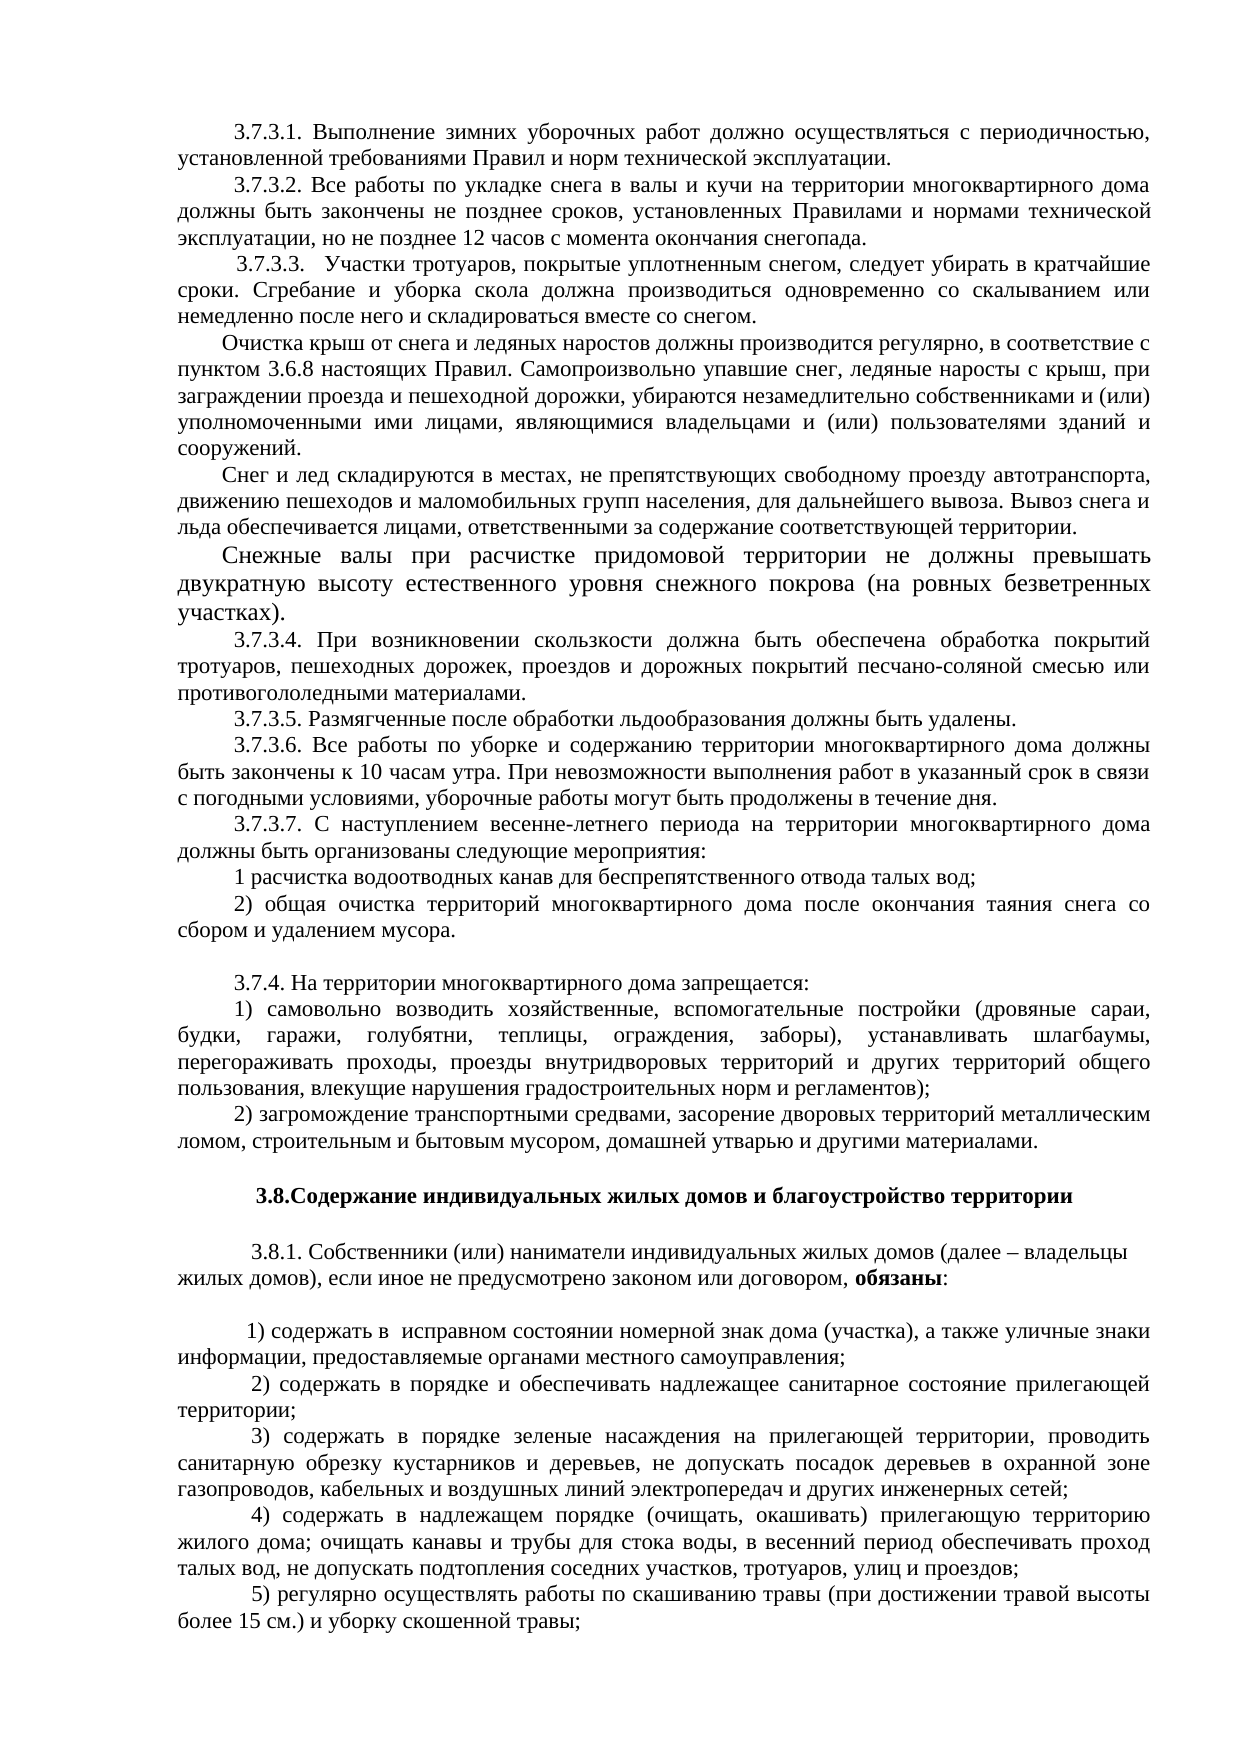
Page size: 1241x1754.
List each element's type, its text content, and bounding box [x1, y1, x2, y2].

text 3.8.Содержание индивидуальных жилых домов и благоустройство территории [177, 1182, 1152, 1209]
text Снежные валы при расчистке придомовой территории не должны превышать двукратную высоту естественного уровня снежного покрова (на ровных безветренных участках). [177, 540, 1152, 626]
text 3.7.3.2. Все работы по укладке снега в валы и кучи на территории многоквартирного дома должны быть закончены не позднее сроков, установленных Правилами и нормами технической эксплуатации, но не позднее 12 часов с момента окончания снегопада. [177, 171, 1152, 250]
text 1) самовольно возводить хозяйственные, вспомогательные постройки (дровяные сараи, будки, гаражи, голубятни, теплицы, ограждения, заборы), устанавливать шлагбаумы, перегораживать проходы, проезды внутридворовых территорий и других территорий общего пользования, влекущие нарушения градостроительных норм и регламентов); [177, 995, 1152, 1100]
text Снег и лед складируются в местах, не препятствующих свободному проезду автотранспорта, движению пешеходов и маломобильных групп населения, для дальнейшего вывоза. Вывоз снега и льда обеспечивается лицами, ответственными за содержание соответствующей территории. [177, 461, 1152, 540]
text 4) содержать в надлежащем порядке (очищать, окашивать) прилегающую территорию жилого дома; очищать канавы и трубы для стока воды, в весенний период обеспечивать проход талых вод, не допускать подтопления соседних участков, тротуаров, улиц и проездов; [177, 1501, 1152, 1580]
text 3.7.3.6. Все работы по уборке и содержанию территории многоквартирного дома должны быть закончены к 10 часам утра. При невозможности выполнения работ в указанный срок в связи с погодными условиями, уборочные работы могут быть продолжены в течение дня. [177, 731, 1152, 811]
text 2) содержать в порядке и обеспечивать надлежащее санитарное состояние прилегающей территории; [177, 1369, 1152, 1422]
text 2) общая очистка территорий многоквартирного дома после окончания таяния снега со сбором и удалением мусора. [177, 889, 1152, 942]
text 2) загромождение транспортными средвами, засорение дворовых территорий металлическим ломом, строительным и бытовым мусором, домашней утварью и другими материалами. [177, 1100, 1152, 1153]
text Очистка крыш от снега и ледяных наростов должны производится регулярно, в соответствие с пунктом 3.6.8 настоящих Правил. Самопроизвольно упавшие снег, ледяные наросты с крыш, при заграждении проезда и пешеходной дорожки, убираются незамедлительно собственниками и (или) уполномоченными ими лицами, являющимися владельцами и (или) пользователями зданий и сооружений. [177, 329, 1152, 461]
text 5) регулярно осуществлять работы по скашиванию травы (при достижении травой высоты более 15 см.) и уборку скошенной травы; [177, 1580, 1152, 1633]
text 3) содержать в порядке зеленые насаждения на прилегающей территории, проводить санитарную обрезку кустарников и деревьев, не допускать посадок деревьев в охранной зоне газопроводов, кабельных и воздушных линий электропередач и других инженерных сетей; [177, 1422, 1152, 1501]
text 1 расчистка водоотводных канав для беспрепятственного отвода талых вод; [177, 863, 1152, 889]
text 3.7.3.3. Участки тротуаров, покрытые уплотненным снегом, следует убирать в кратчайшие сроки. Сгребание и уборка скола должна производиться одновременно со скалыванием или немедленно после него и складироваться вместе со снегом. [177, 250, 1152, 329]
text 3.7.3.5. Размягченные после обработки льдообразования должны быть удалены. [177, 705, 1152, 731]
text 3.7.3.4. При возникновении скользкости должна быть обеспечена обработка покрытий тротуаров, пешеходных дорожек, проездов и дорожных покрытий песчано-соляной смесью или противогололедными материалами. [177, 626, 1152, 705]
text 3.8.1. Собственники (или) наниматели индивидуальных жилых домов (далее – владельцы жилых домов), если иное не предусмотрено законом или договором, обязаны: [177, 1238, 1152, 1291]
text 3.7.3.7. С наступлением весенне-летнего периода на территории многоквартирного дома должны быть организованы следующие мероприятия: [177, 811, 1152, 863]
text 1) содержать в исправном состоянии номерной знак дома (участка), а также уличные знаки информации, предоставляемые органами местного самоуправления; [177, 1317, 1152, 1369]
text 3.7.3.1. Выполнение зимних уборочных работ должно осуществляться с периодичностью, установленной требованиями Правил и норм технической эксплуатации. [177, 118, 1152, 171]
text 3.7.4. На территории многоквартирного дома запрещается: [177, 969, 1152, 995]
